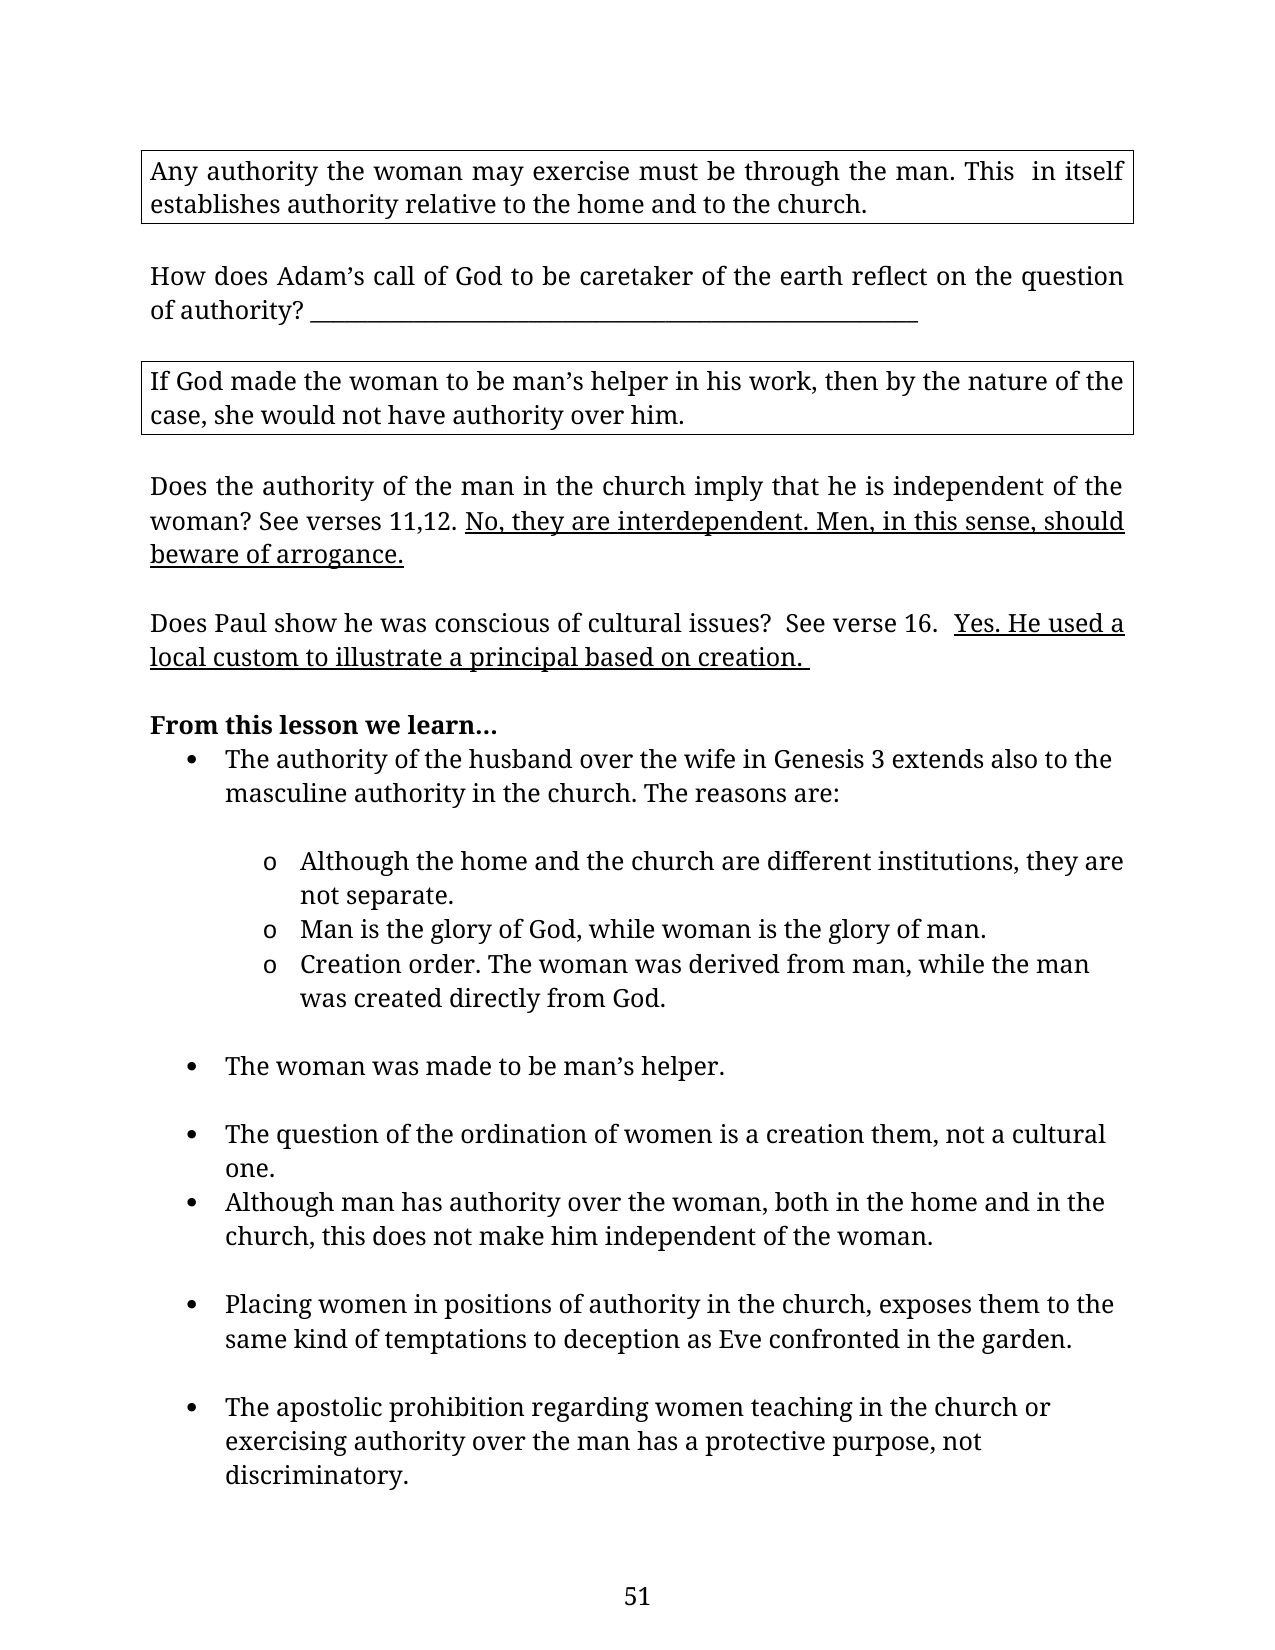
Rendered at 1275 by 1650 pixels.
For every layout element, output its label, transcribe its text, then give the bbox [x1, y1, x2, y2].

list The question of the ordination of women is a creation them, not a cultural one. [187, 1117, 1125, 1185]
list The woman was made to be man’s helper. [187, 1049, 1125, 1117]
text From this lesson we learn… [150, 707, 1125, 742]
list The apostolic prohibition regarding women teaching in the church or exercising authority over the man has a protective purpose, not discriminatory. [187, 1389, 1125, 1492]
text Does Paul show he was conscious of cultural issues? See verse 16. Yes. He used a local custom to illustrate a principal based on creation. [150, 605, 1125, 673]
list The authority of the husband over the wife in Genesis 3 extends also to the masculine authority in the church. The reasons are: [187, 742, 1125, 844]
list Placing women in positions of authority in the church, exposes them to the same kind of temptations to deception as Eve confronted in the garden. [187, 1287, 1125, 1389]
list Creation order. The woman was derived from man, while the man was created directly from God. [262, 946, 1125, 1049]
text Does the authority of the man in the church imply that he is independent of the woman? See verses 11,12. No, they are interdependent. Men, in this sense, should beware of arrogance. [150, 469, 1125, 571]
list Although man has authority over the woman, both in the home and in the church, this does not make him independent of the woman. [187, 1185, 1125, 1287]
list Man is the glory of God, while woman is the glory of man. [262, 912, 1125, 946]
text Any authority the woman may exercise must be through the man. This in itself establishes authority relative to the home and to the church. [142, 151, 1133, 223]
list Although the home and the church are different institutions, they are not separate. [262, 844, 1125, 912]
text If God made the woman to be man’s helper in his work, then by the nature of the case, she would not have authority over him. [142, 362, 1133, 434]
text How does Adam’s call of God to be caretaker of the earth reflect on the question of authority? _____________________________________________________ [150, 258, 1125, 327]
